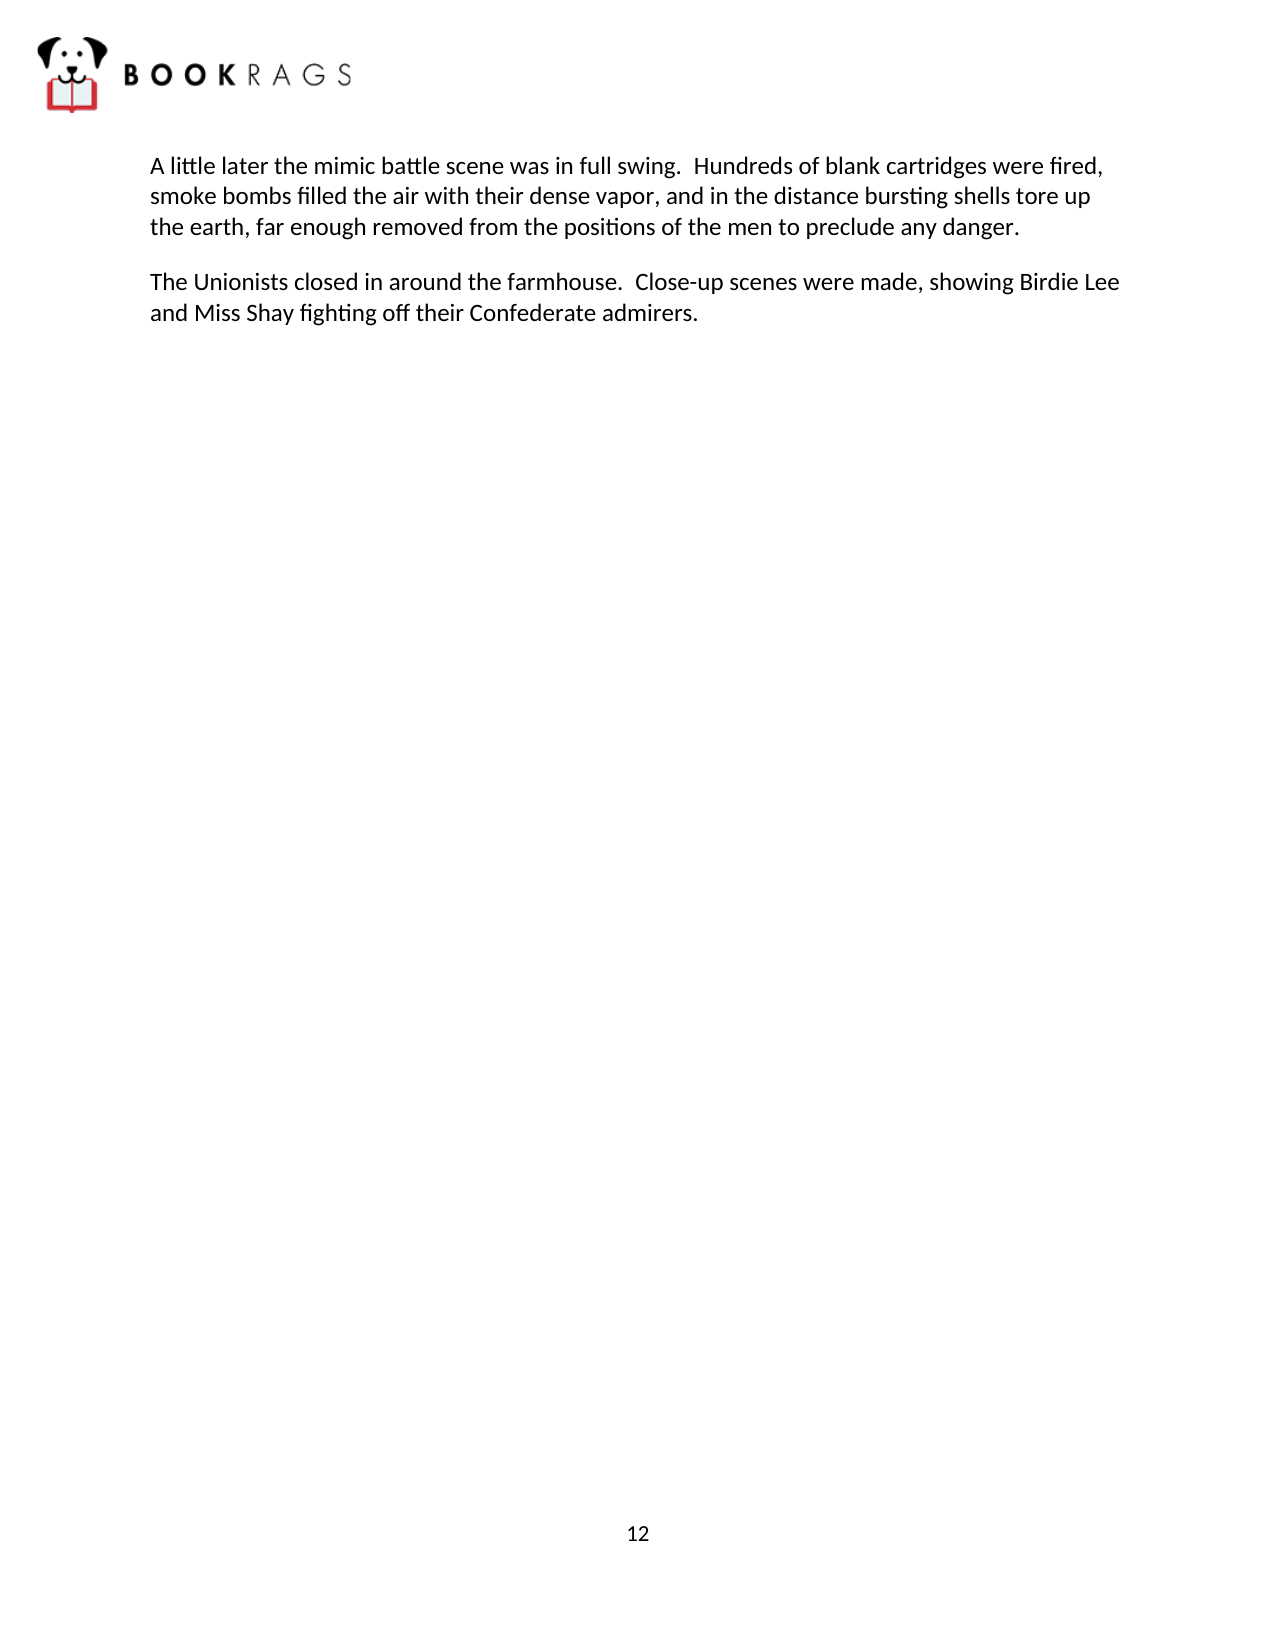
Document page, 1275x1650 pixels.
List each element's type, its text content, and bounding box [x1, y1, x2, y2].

text The Unionists closed in around the farmhouse. Close-up scenes were made, showing Birdie Lee and Miss Shay fighting off their Confederate admirers. [150, 267, 1125, 328]
picture [37, 37, 351, 113]
text A little later the mimic battle scene was in full swing. Hundreds of blank cartridges were fired, smoke bombs filled the air with their dense vapor, and in the distance bursting shells tore up the earth, far enough removed from the positions of the men to preclude any danger. [150, 150, 1125, 242]
